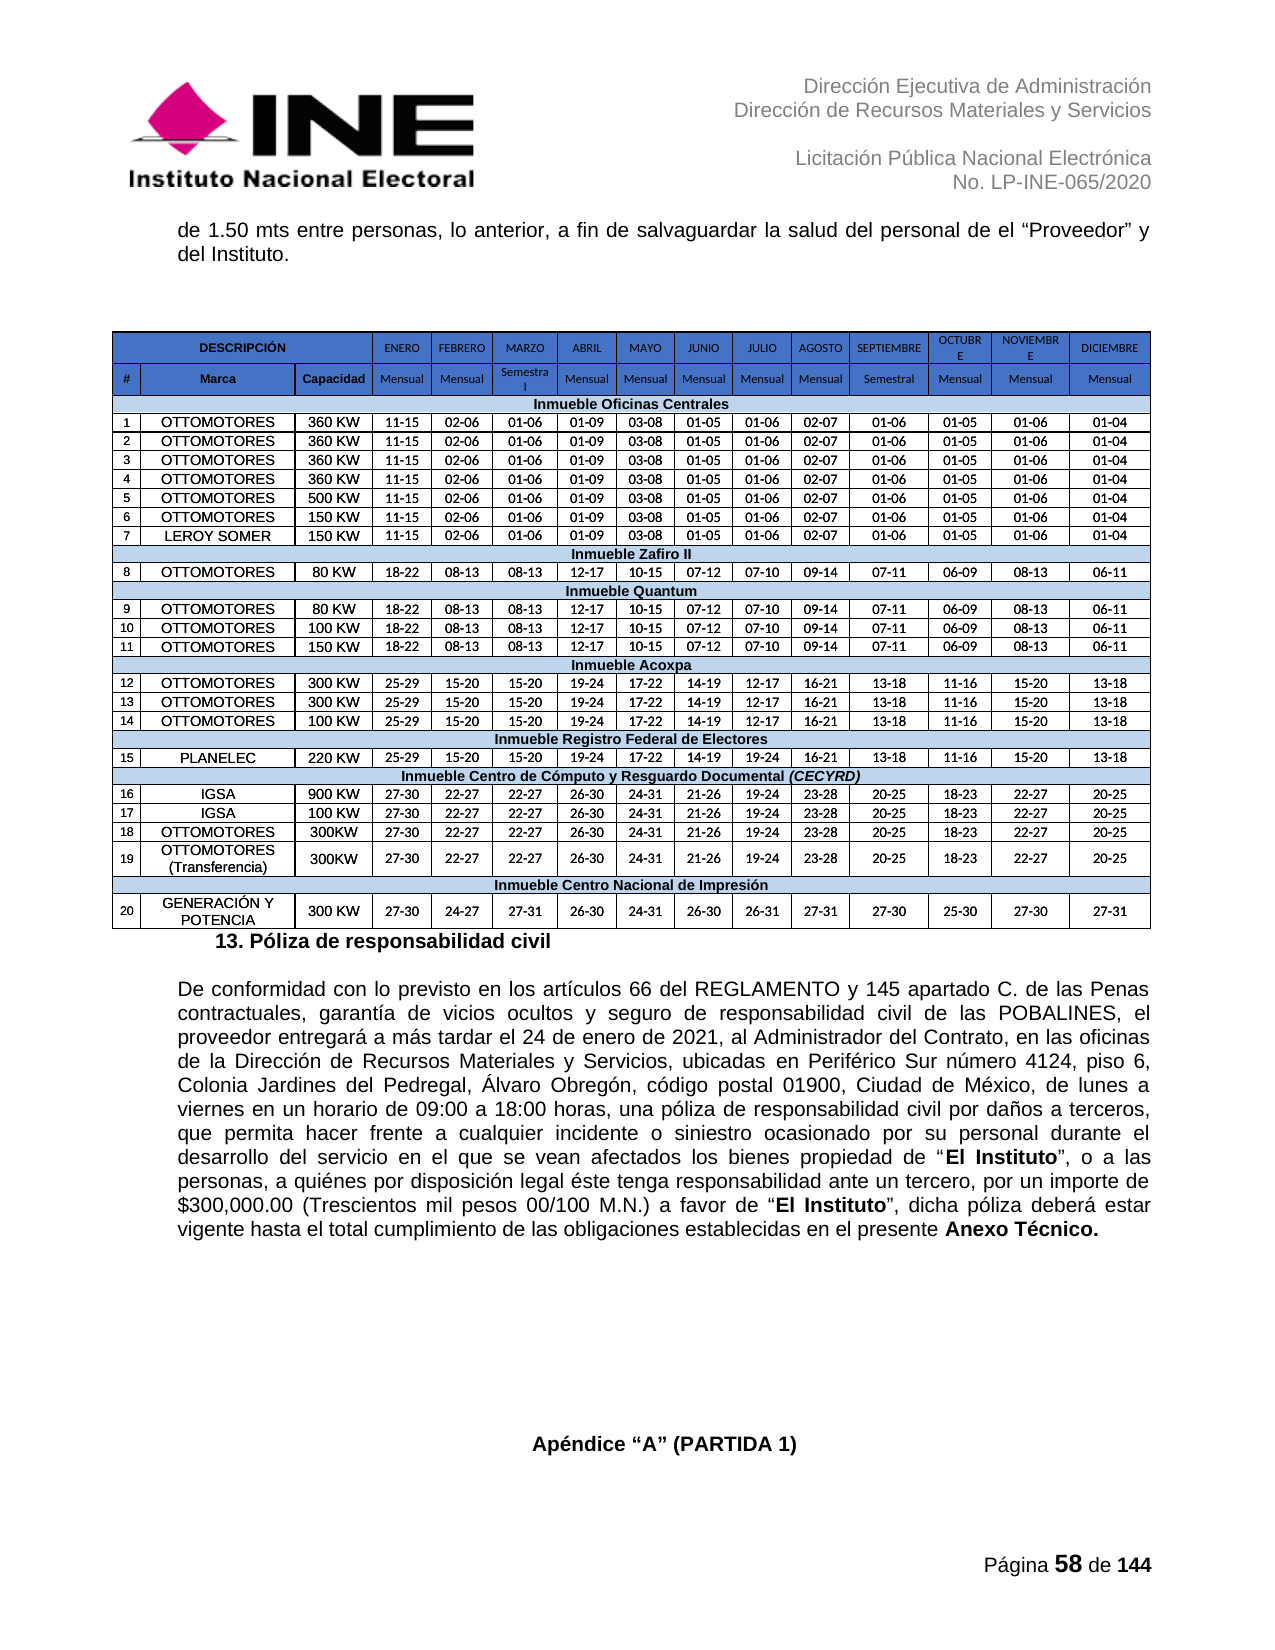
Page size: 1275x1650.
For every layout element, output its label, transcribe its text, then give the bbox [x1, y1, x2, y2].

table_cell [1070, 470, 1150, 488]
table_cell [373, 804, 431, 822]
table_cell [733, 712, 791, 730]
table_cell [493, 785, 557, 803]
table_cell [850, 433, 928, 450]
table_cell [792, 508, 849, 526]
text Apéndice “A” (PARTIDA 1) [177, 1432, 1152, 1456]
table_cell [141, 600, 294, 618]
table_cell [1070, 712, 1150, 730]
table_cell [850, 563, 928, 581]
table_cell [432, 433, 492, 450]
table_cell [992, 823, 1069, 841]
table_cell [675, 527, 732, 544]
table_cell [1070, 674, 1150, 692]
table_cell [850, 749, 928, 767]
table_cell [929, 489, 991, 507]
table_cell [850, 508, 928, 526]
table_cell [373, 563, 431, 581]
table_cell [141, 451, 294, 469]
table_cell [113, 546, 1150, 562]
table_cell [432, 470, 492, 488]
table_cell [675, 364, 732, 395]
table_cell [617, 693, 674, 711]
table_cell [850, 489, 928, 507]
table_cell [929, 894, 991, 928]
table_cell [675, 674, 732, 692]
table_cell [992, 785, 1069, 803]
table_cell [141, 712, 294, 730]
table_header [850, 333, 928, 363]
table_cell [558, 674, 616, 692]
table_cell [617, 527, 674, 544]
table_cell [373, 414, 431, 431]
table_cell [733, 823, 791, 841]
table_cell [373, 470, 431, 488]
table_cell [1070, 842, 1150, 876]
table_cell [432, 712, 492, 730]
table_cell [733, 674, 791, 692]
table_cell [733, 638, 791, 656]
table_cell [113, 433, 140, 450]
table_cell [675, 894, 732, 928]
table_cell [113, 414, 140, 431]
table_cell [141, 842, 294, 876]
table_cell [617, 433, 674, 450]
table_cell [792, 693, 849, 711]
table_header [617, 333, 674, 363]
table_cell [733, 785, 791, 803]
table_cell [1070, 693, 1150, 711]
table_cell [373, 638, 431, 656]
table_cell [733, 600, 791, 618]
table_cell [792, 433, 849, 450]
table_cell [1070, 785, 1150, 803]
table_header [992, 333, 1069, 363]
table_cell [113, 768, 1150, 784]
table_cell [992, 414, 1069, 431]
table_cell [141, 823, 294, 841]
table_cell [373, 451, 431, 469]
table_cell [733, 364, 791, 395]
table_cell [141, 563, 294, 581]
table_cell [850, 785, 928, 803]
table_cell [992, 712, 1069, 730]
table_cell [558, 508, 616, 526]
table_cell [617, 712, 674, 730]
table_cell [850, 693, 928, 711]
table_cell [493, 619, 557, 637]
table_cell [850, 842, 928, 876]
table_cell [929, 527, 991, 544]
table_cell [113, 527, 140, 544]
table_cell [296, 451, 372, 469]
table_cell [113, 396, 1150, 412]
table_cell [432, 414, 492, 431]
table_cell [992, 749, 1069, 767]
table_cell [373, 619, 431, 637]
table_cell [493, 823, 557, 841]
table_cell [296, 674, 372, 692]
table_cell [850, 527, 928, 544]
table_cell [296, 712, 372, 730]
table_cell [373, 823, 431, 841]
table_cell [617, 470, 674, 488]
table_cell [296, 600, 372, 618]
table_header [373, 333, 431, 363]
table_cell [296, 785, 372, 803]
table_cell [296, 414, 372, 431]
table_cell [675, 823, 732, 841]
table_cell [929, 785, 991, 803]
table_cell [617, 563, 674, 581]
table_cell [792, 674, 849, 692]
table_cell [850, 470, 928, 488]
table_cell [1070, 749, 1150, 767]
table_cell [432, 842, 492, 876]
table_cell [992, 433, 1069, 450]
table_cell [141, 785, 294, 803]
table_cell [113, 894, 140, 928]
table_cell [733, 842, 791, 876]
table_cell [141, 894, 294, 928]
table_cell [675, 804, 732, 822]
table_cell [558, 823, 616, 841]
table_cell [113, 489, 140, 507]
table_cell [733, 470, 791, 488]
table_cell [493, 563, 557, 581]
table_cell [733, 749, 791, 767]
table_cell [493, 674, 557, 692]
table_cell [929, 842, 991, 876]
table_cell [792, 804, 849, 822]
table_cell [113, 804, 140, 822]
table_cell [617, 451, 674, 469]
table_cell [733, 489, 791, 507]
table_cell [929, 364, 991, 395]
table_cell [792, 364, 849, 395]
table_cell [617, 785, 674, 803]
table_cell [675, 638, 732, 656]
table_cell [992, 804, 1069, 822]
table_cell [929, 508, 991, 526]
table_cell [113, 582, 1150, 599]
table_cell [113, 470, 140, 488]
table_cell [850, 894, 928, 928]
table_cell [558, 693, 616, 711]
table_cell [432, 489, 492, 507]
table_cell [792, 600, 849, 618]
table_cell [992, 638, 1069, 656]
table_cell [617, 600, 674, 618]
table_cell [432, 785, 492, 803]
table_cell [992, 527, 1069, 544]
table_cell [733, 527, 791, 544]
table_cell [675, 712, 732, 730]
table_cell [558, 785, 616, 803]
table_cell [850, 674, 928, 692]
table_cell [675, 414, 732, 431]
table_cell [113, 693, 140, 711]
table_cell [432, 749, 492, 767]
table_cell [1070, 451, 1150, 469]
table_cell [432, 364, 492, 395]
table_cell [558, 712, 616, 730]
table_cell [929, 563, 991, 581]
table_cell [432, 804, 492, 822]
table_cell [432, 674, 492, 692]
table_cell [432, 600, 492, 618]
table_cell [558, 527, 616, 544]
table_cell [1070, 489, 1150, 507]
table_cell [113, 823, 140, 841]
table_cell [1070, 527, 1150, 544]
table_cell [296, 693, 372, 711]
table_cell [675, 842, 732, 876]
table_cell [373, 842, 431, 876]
picture [129, 82, 474, 187]
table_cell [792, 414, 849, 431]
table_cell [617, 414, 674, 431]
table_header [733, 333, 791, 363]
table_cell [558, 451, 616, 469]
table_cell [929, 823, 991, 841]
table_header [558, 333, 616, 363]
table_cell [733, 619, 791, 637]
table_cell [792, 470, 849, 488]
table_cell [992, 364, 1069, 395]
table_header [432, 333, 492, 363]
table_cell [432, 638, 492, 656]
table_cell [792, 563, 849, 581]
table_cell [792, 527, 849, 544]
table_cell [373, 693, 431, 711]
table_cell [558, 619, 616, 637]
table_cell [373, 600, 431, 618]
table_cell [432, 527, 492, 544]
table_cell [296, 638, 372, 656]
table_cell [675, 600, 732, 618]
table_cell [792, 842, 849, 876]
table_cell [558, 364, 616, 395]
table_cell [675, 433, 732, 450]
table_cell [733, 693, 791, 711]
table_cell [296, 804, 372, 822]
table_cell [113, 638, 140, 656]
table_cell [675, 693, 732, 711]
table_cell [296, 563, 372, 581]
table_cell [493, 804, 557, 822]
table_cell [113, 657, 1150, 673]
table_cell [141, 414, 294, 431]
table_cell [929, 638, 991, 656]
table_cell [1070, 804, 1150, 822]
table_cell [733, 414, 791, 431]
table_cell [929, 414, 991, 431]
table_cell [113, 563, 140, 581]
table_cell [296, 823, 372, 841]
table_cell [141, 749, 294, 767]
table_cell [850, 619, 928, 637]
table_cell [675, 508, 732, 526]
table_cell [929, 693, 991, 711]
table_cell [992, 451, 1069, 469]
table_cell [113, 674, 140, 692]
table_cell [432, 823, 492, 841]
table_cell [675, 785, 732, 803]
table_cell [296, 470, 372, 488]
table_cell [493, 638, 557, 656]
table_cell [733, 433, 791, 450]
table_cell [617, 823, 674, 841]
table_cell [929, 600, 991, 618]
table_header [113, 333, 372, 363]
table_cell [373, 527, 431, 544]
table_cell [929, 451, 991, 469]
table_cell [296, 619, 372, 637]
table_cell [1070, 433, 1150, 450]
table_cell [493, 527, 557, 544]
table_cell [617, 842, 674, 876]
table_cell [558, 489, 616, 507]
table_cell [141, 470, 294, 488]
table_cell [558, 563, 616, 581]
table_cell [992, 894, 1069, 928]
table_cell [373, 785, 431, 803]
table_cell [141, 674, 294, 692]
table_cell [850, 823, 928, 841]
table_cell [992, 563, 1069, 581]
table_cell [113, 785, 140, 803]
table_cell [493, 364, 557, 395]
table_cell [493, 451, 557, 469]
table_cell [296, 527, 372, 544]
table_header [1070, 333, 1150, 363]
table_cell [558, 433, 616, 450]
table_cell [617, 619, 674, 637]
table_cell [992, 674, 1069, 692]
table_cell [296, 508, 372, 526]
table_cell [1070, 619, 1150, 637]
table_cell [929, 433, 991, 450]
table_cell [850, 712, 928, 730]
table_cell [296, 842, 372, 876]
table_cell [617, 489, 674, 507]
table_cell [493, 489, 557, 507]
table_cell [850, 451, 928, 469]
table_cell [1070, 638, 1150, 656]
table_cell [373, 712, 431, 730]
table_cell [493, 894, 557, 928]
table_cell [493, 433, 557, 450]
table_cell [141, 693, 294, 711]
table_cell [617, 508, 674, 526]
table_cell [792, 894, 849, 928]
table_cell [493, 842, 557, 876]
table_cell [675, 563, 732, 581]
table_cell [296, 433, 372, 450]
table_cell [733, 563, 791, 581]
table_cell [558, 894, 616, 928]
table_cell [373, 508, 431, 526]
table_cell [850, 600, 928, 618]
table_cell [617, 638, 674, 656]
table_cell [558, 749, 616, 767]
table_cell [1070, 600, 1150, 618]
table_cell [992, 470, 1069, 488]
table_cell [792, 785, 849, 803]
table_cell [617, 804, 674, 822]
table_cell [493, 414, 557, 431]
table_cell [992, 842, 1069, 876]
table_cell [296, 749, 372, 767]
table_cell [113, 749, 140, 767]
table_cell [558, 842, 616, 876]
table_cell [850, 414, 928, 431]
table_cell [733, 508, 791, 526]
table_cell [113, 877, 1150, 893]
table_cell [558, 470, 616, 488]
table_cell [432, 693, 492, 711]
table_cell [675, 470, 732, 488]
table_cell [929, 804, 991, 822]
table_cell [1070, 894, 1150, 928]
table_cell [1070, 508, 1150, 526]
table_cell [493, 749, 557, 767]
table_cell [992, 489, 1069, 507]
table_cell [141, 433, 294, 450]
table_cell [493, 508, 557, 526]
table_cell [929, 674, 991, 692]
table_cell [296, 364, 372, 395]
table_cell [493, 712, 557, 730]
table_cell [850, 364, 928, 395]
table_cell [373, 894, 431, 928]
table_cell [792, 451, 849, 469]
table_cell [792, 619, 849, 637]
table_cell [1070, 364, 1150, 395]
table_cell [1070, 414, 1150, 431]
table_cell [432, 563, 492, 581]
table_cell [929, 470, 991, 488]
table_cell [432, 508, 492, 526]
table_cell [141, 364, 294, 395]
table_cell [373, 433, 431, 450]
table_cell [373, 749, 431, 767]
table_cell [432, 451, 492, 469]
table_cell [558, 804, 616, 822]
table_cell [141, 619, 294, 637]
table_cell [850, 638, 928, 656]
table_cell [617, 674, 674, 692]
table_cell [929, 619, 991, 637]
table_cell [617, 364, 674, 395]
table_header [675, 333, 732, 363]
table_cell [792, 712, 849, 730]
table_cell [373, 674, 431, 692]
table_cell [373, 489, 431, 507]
text De conformidad con lo previsto en los artículos 66 del REGLAMENTO y 145 apartado C. de las Penas contractuales, garantía de vicios ocultos y seguro de responsabilidad civil de las POBALINES, el proveedor entregará a más tardar el 24 de enero de 2021, al Administrador del Contrato, en las oficinas de la Dirección de Recursos Materiales y Servicios, ubicadas en Periférico Sur número 4124, piso 6, Colonia Jardines del Pedregal, Álvaro Obregón, código postal 01900, Ciudad de México, de lunes a viernes en un horario de 09:00 a 18:00 horas, una póliza de responsabilidad civil por daños a terceros, que permita hacer frente a cualquier incidente o siniestro ocasionado por su personal durante el desarrollo del servicio en el que se vean afectados los bienes propiedad de “El Instituto”, o a las personas, a quiénes por disposición legal éste tenga responsabilidad ante un tercero, por un importe de $300,000.00 (Trescientos mil pesos 00/100 M.N.) a favor de “El Instituto”, dicha póliza deberá estar vigente hasta el total cumplimiento de las obligaciones establecidas en el presente Anexo Técnico. [177, 977, 1152, 1240]
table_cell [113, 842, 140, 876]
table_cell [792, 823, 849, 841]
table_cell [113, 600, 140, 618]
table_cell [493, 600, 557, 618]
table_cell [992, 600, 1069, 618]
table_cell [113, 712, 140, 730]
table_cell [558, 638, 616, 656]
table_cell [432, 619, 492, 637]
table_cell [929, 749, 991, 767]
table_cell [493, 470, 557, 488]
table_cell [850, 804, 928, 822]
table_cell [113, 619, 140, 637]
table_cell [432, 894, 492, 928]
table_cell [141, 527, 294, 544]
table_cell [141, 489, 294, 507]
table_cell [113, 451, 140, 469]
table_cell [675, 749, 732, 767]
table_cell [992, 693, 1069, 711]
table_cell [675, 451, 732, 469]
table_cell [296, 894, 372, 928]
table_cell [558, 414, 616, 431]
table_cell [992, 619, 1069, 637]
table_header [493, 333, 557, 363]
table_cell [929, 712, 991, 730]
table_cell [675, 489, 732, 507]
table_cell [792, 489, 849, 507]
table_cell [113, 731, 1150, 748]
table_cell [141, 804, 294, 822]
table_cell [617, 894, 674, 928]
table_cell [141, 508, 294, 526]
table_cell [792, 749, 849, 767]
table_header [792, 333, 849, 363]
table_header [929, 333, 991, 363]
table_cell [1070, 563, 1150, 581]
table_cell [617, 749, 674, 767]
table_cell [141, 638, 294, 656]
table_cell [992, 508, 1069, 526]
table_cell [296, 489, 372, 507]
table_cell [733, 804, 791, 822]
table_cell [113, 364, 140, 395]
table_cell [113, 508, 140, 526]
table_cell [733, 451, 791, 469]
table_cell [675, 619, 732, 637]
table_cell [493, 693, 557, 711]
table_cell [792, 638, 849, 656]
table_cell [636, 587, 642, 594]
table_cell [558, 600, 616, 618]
text 13. Póliza de responsabilidad civil [215, 313, 1152, 953]
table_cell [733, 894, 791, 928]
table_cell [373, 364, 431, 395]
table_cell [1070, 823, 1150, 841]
